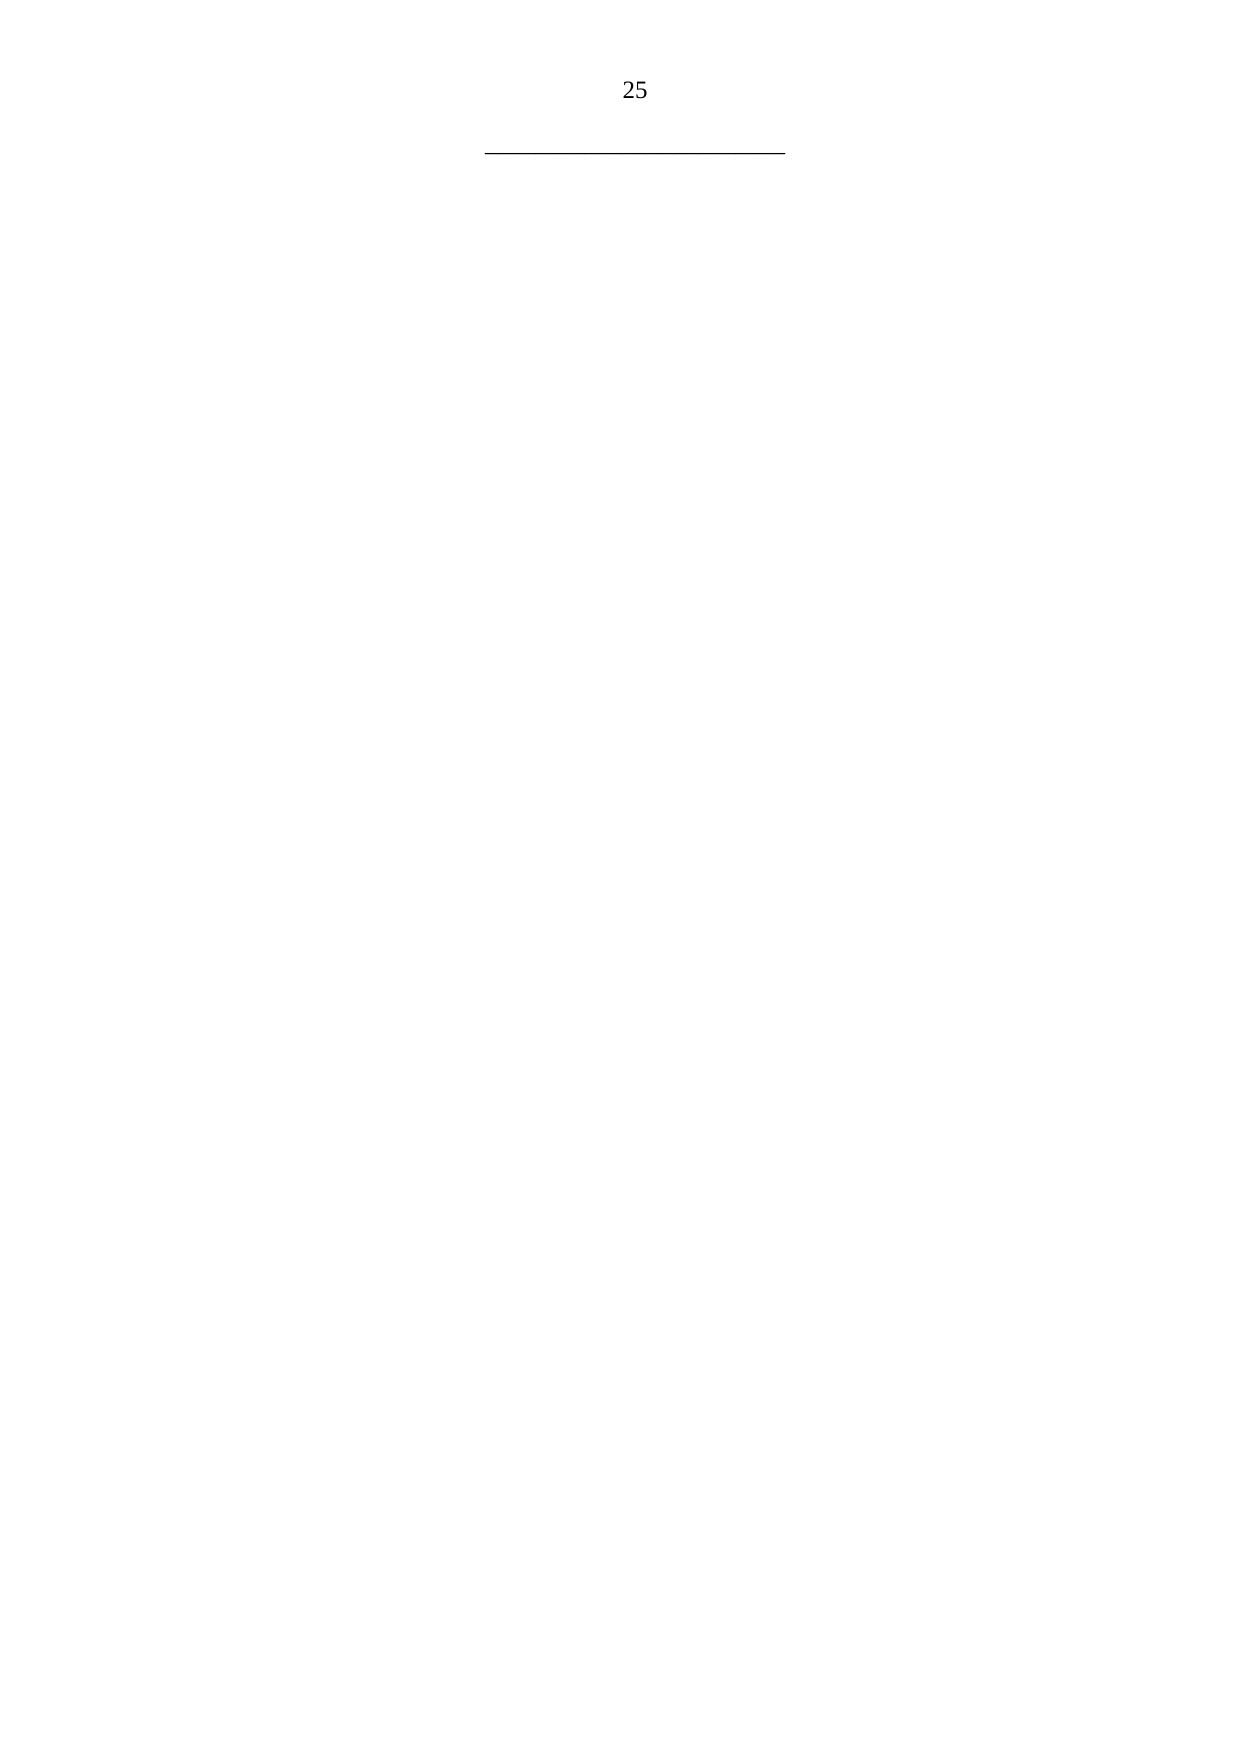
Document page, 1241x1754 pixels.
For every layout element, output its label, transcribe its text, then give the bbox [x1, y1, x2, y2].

text ________________________ [89, 128, 1181, 157]
